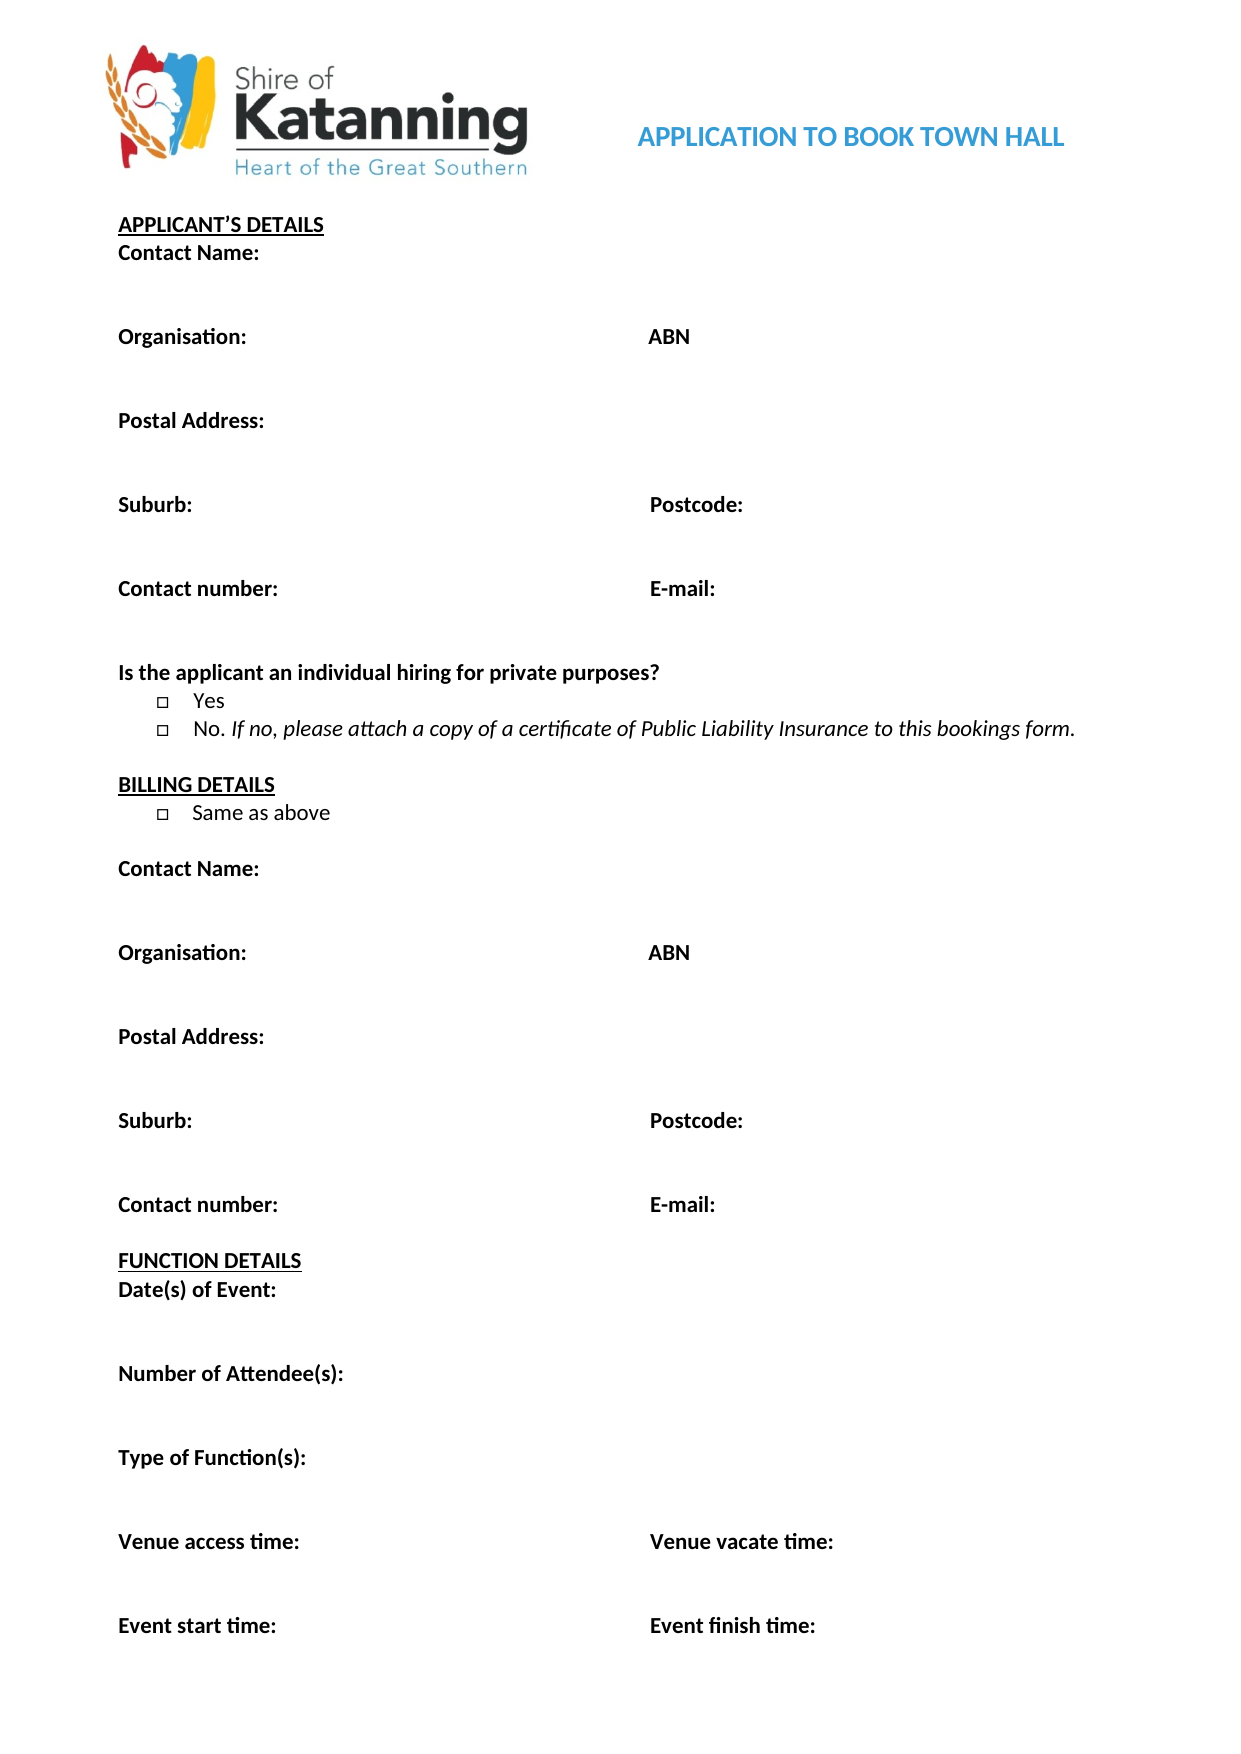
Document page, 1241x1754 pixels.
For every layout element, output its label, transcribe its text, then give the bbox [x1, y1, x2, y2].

text Contact number: E-mail: [118, 574, 1137, 602]
text Type of Function(s): [118, 1443, 1137, 1471]
text Organisation: ABN [118, 322, 1137, 350]
text Contact number: E-mail: [118, 1191, 1137, 1219]
text Suburb: Postcode: [118, 1107, 1137, 1134]
text Organisation: ABN [118, 938, 1137, 966]
picture [88, 27, 544, 190]
text BILLING DETAILS [118, 770, 1137, 798]
list No. If no, please attach a copy of a certificate of Public Liability Insurance to this bookings form. [156, 714, 1137, 742]
list Same as above [156, 798, 1137, 826]
text Number of Attendee(s): [118, 1359, 1137, 1387]
text Date(s) of Event: [118, 1275, 1137, 1303]
text Event start time: Event finish time: [118, 1611, 1137, 1639]
text FUNCTION DETAILS [118, 1247, 1137, 1275]
text APPLICATION TO BOOK TOWN HALL [544, 118, 1137, 154]
text Contact Name: [118, 854, 1137, 882]
text Is the applicant an individual hiring for private purposes? [118, 658, 1137, 686]
text Venue access time: Venue vacate time: [118, 1527, 1137, 1555]
text Suburb: Postcode: [118, 490, 1137, 518]
list Yes [156, 686, 1137, 714]
text Postal Address: [118, 1022, 1137, 1051]
text Postal Address: [118, 406, 1137, 434]
text Contact Name: [118, 238, 1137, 266]
text APPLICANT’S DETAILS [118, 210, 1137, 238]
